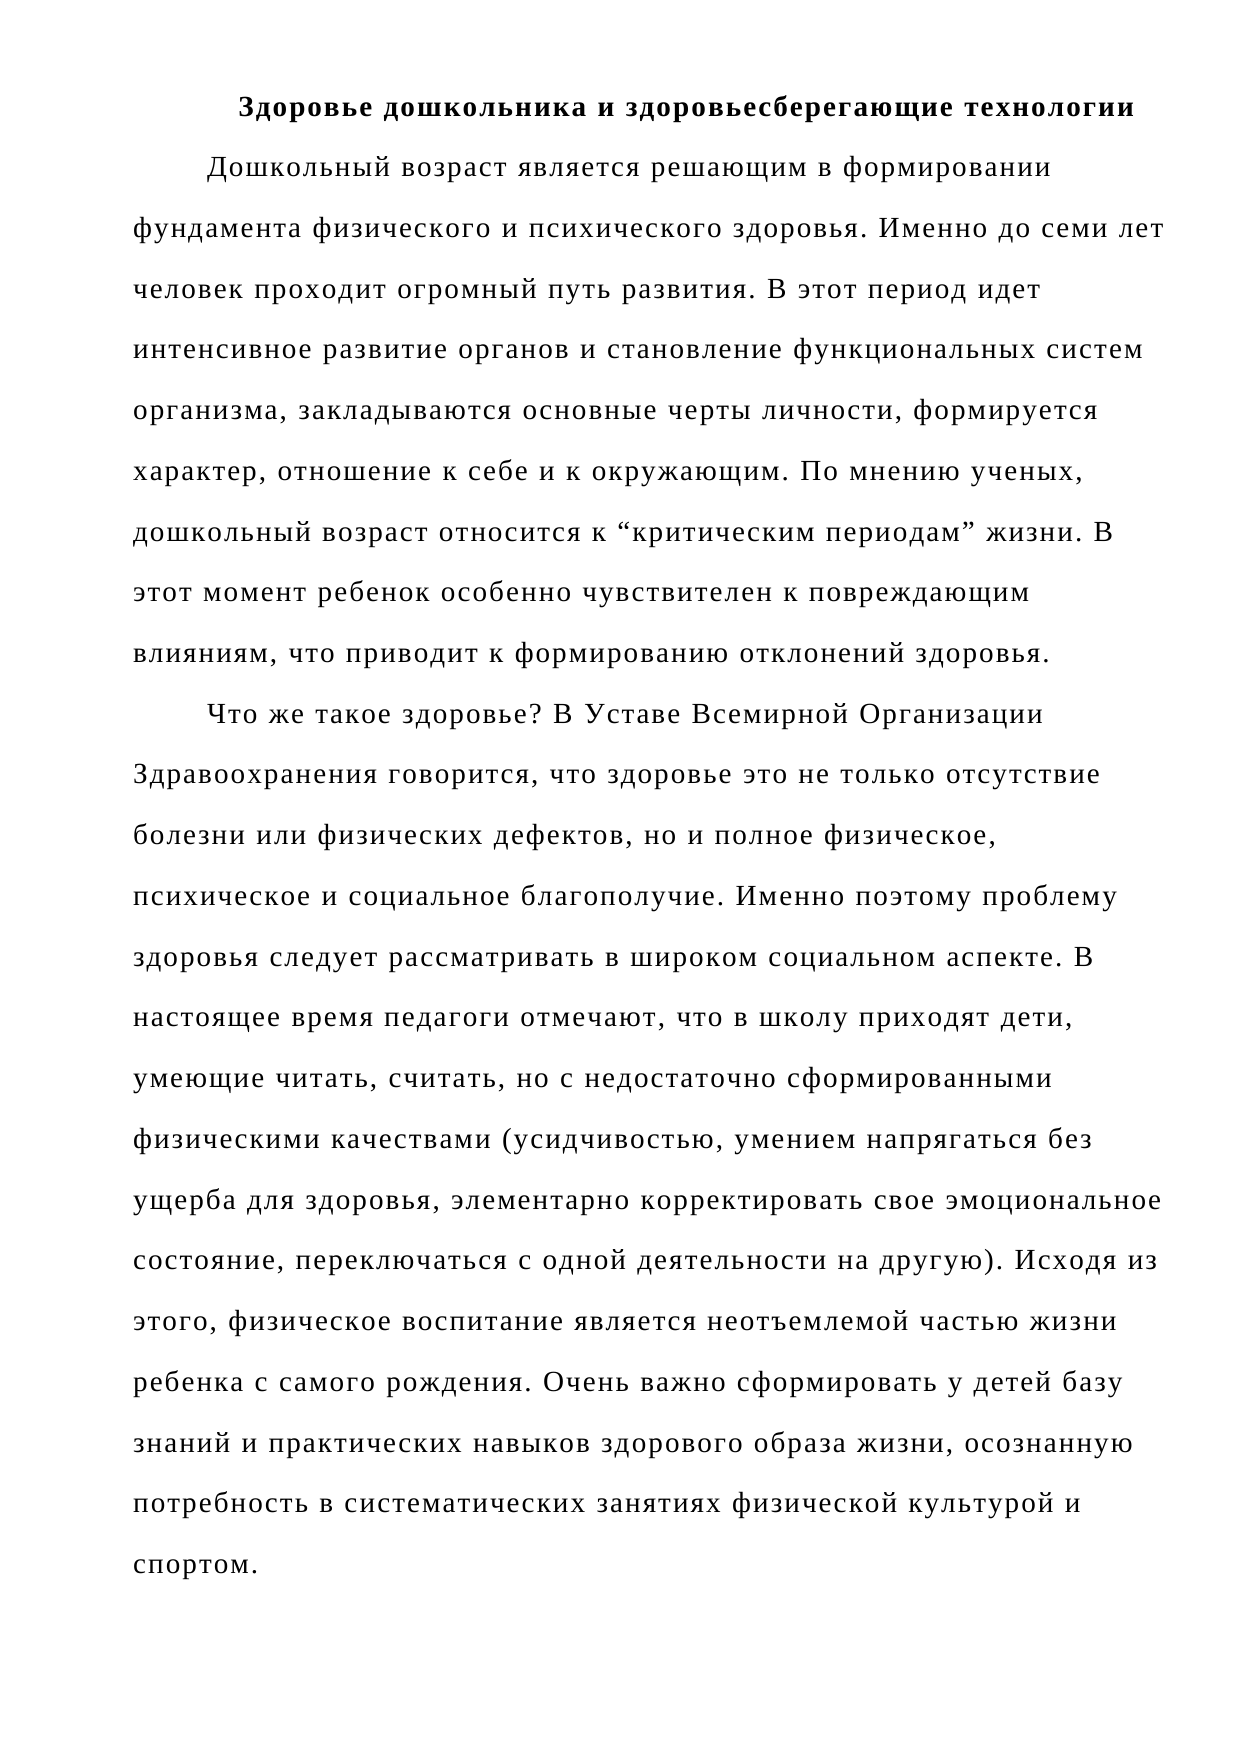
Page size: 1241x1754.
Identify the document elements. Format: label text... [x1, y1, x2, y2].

text Дошкольный возраст является решающим в формировании фундамента физического и психического здоровья. Именно до семи лет человек проходит огромный путь развития. В этот период идет интенсивное развитие органов и становление функциональных систем организма, закладываются основные черты личности, формируется характер, отношение к себе и к окружающим. По мнению ученых, дошкольный возраст относится к “критическим периодам” жизни. В этот момент ребенок особенно чувствителен к повреждающим влияниям, что приводит к формированию отклонений здоровья. [133, 149, 1167, 676]
text Что же такое здоровье? В Уставе Всемирной Организации Здравоохранения говорится, что здоровье это не только отсутствие болезни или физических дефектов, но и полное физическое, психическое и социальное благополучие. Именно поэтому проблему здоровья следует рассматривать в широком социальном аспекте. В настоящее время педагоги отмечают, что в школу приходят дети, умеющие читать, считать, но с недостаточно сформированными физическими качествами (усидчивостью, умением напрягаться без ущерба для здоровья, элементарно корректировать свое эмоциональное состояние, переключаться с одной деятельности на другую). Исходя из этого, физическое воспитание является неотъемлемой частью жизни ребенка с самого рождения. Очень важно сформировать у детей базу знаний и практических навыков здорового образа жизни, осознанную потребность в систематических занятиях физической культурой и спортом. [133, 696, 1167, 1587]
text Здоровье дошкольника и здоровьесберегающие технологии [133, 89, 1167, 129]
